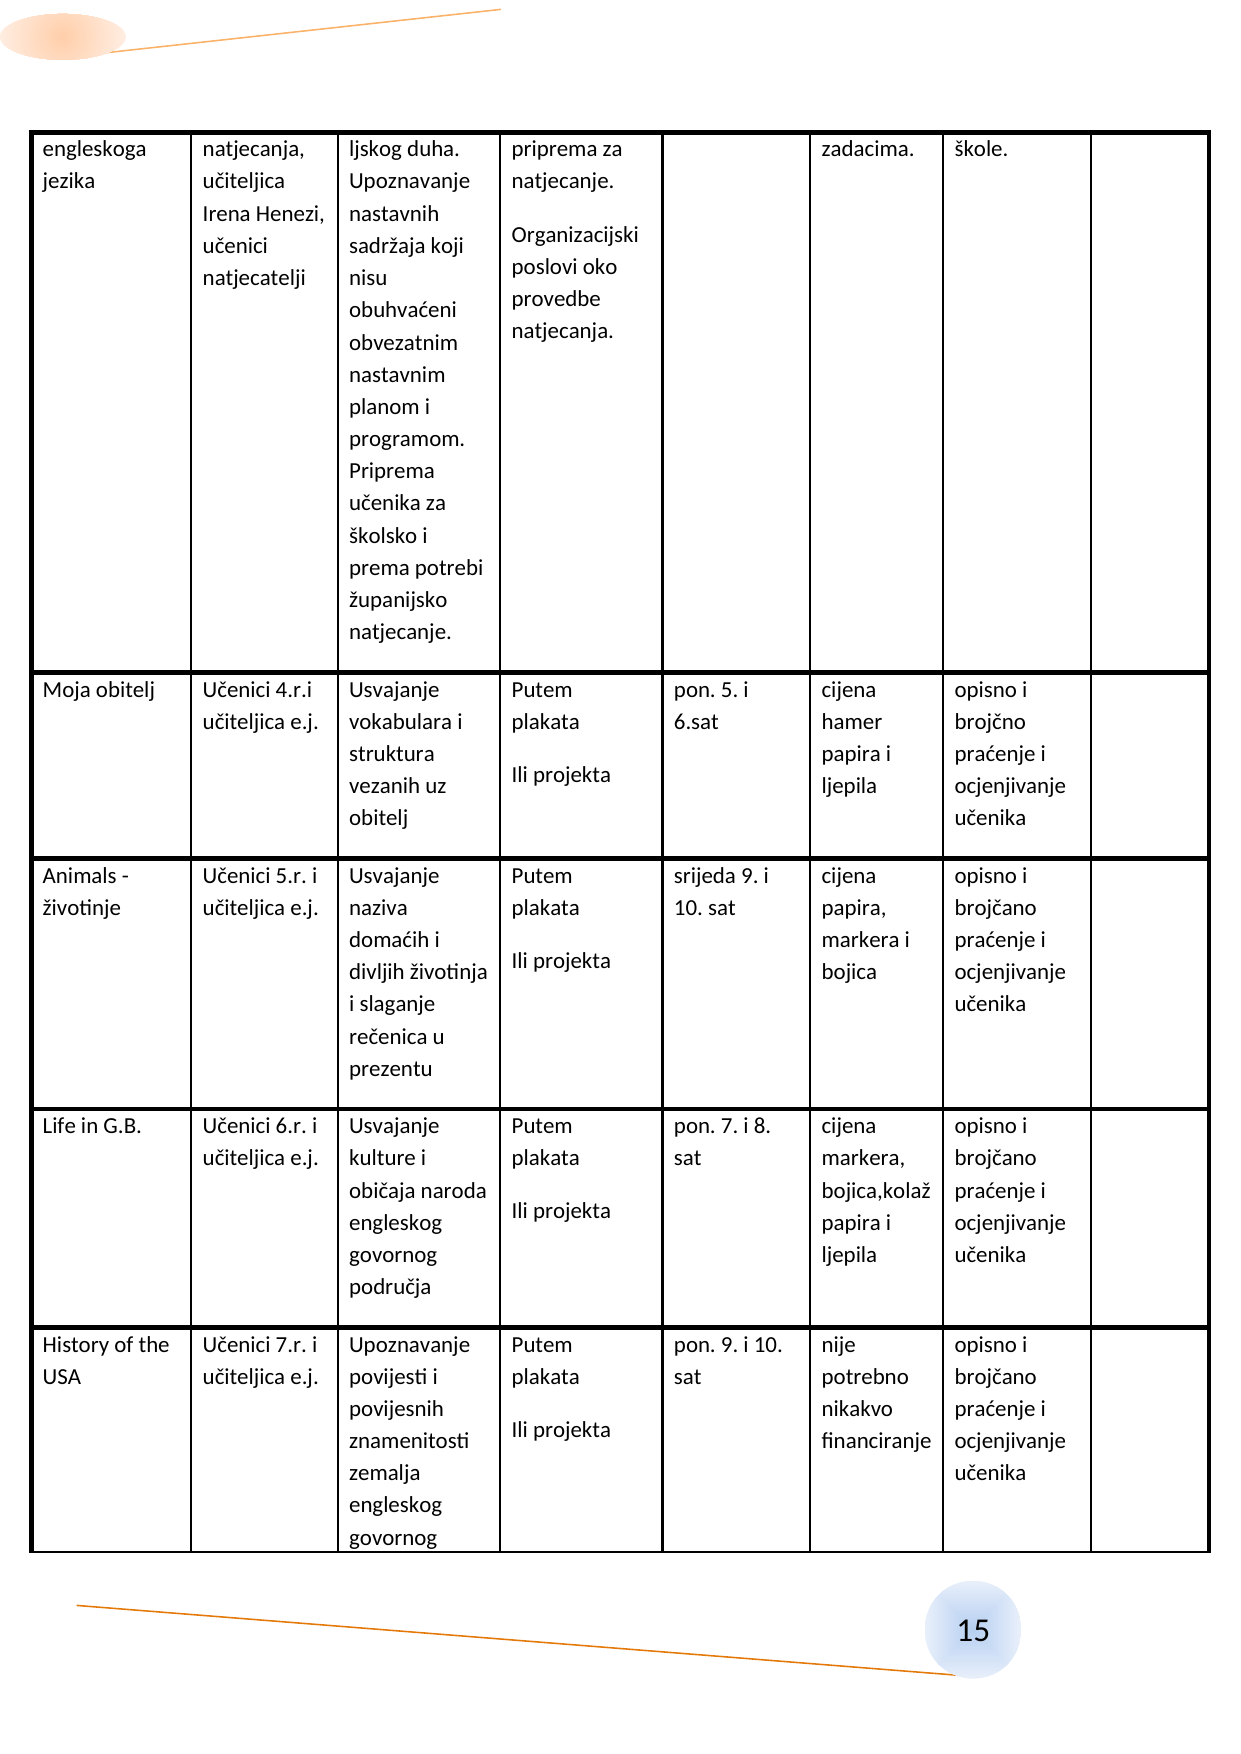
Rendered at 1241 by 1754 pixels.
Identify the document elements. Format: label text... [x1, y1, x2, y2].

table_cell srijeda 9. i 10. sat [664, 861, 809, 1107]
table_cell [1092, 1330, 1207, 1551]
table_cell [501, 135, 661, 670]
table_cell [811, 135, 942, 670]
table_cell Putem plakata Ili projekta [501, 675, 661, 856]
table_cell Učenici 4.r.i učiteljica e.j. [192, 675, 337, 856]
table_cell Učenici 5.r. i učiteljica e.j. [192, 861, 337, 1107]
table_cell [1092, 675, 1207, 856]
table_cell History of the USA [34, 1330, 190, 1551]
table_cell Life in G.B. [34, 1111, 190, 1325]
table_cell [1092, 861, 1207, 1107]
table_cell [192, 1330, 337, 1551]
table_cell Putem plakata Ili projekta [501, 861, 661, 1107]
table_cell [944, 135, 1090, 670]
table_cell Usvajanje vokabulara i struktura vezanih uz obitelj [339, 675, 499, 856]
table_cell Animals - životinje [34, 861, 190, 1107]
table_cell opisno i brojčano praćenje i ocjenjivanje učenika [944, 1111, 1090, 1325]
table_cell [944, 1330, 1090, 1551]
table_cell Učenici 6.r. i učiteljica e.j. [192, 1111, 337, 1325]
table_cell pon. 7. i 8. sat [664, 1111, 809, 1325]
table_cell cijena markera, bojica,kolaž papira i ljepila [811, 1111, 942, 1325]
table_cell Moja obitelj [34, 675, 190, 856]
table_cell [339, 135, 499, 670]
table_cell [192, 135, 337, 670]
table_cell cijena hamer papira i ljepila [811, 675, 942, 856]
table_cell opisno i brojčano praćenje i ocjenjivanje učenika [944, 861, 1090, 1107]
table_cell pon. 9. i 10. sat [664, 1330, 809, 1551]
table_cell [1092, 135, 1207, 670]
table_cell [34, 135, 190, 670]
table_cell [664, 135, 809, 670]
table_cell opisno i brojčno praćenje i ocjenjivanje učenika [944, 675, 1090, 856]
table_cell [1092, 1111, 1207, 1325]
table_cell pon. 5. i 6.sat [664, 675, 809, 856]
table_cell Usvajanje kulture i običaja naroda engleskog govornog područja [339, 1111, 499, 1325]
table_cell cijena papira, markera i bojica [811, 861, 942, 1107]
table_cell Putem plakata Ili projekta [501, 1111, 661, 1325]
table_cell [339, 1330, 499, 1551]
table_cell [501, 1330, 661, 1551]
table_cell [811, 1330, 942, 1551]
table_cell Usvajanje naziva domaćih i divljih životinja i slaganje rečenica u prezentu [339, 861, 499, 1107]
